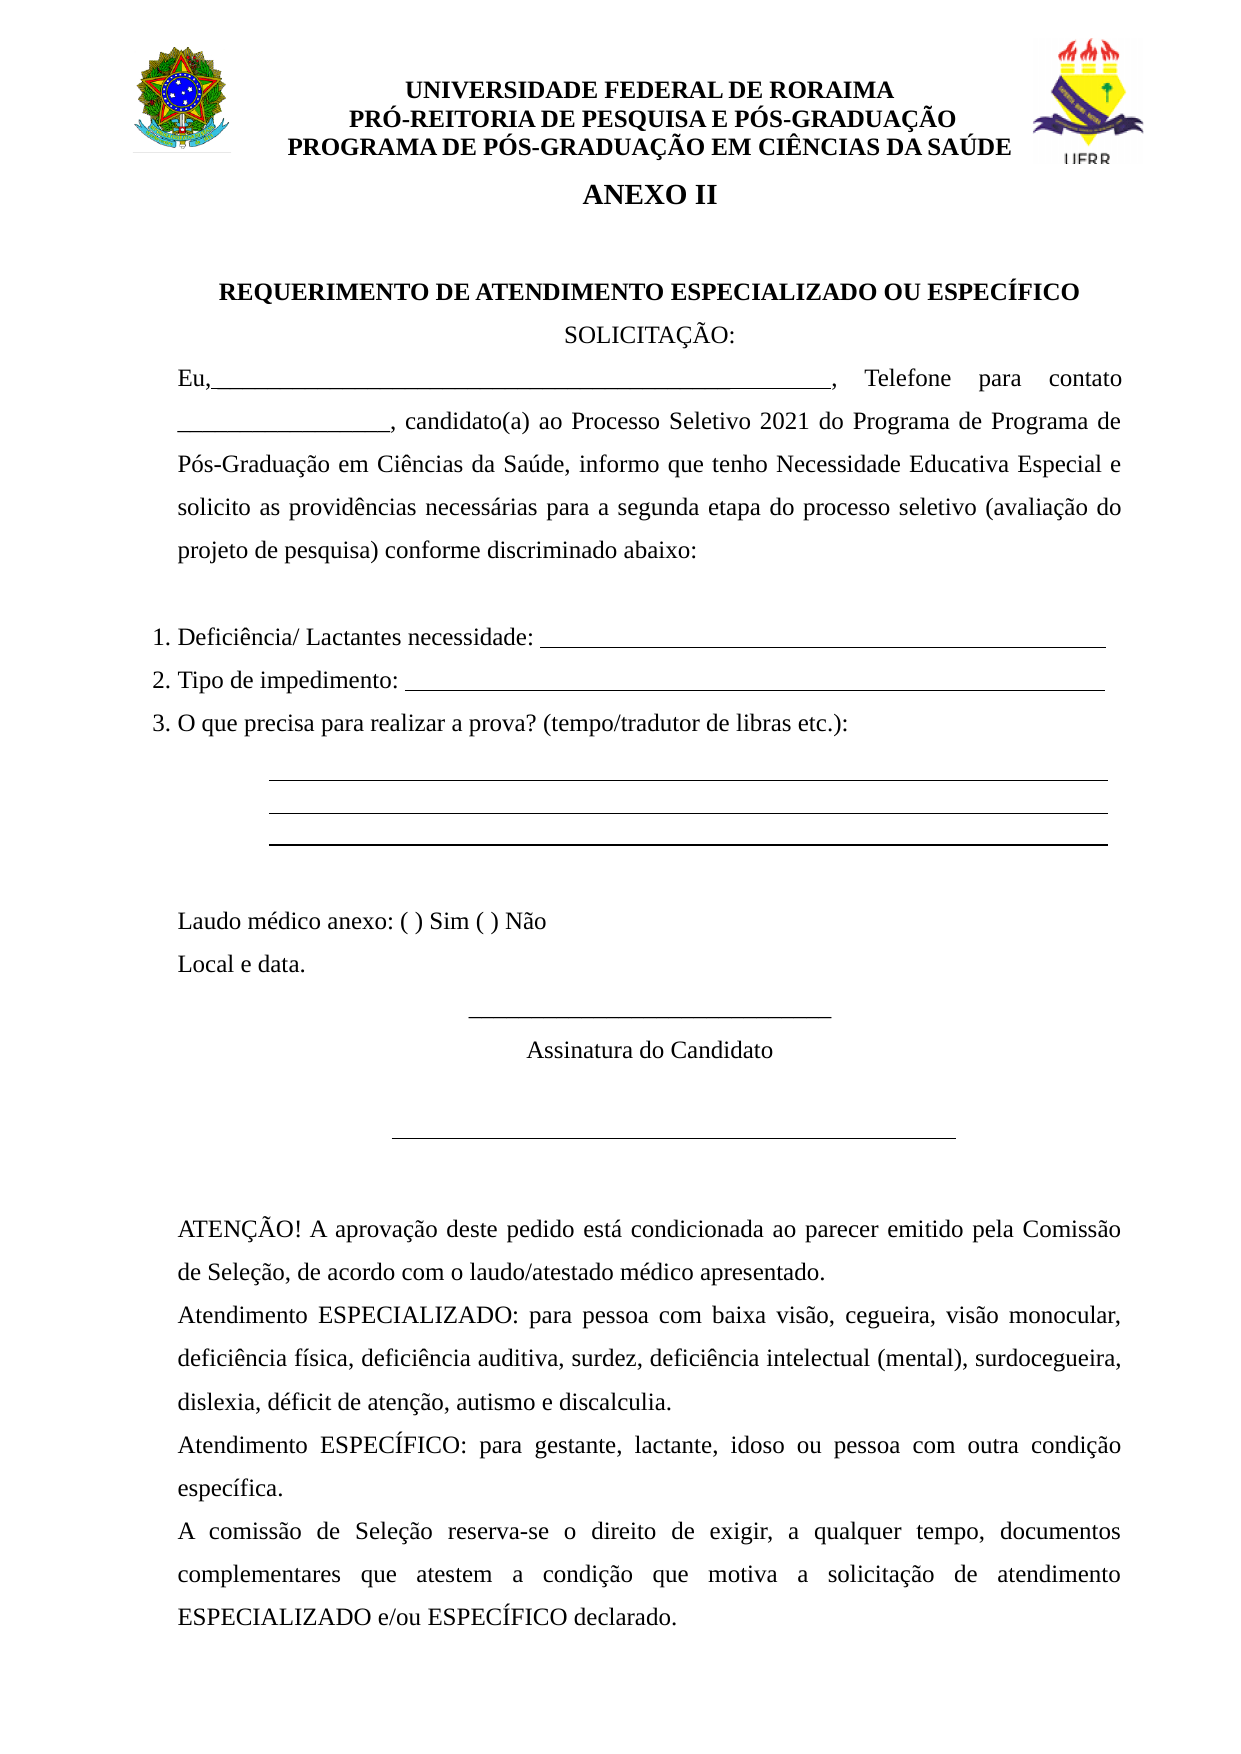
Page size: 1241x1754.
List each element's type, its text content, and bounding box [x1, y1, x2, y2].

list Tipo de impedimento: [152, 665, 1122, 694]
subtitle ANEXO II [177, 177, 1122, 211]
text Eu, _________________________________________ , Telefone para contato _________________, candidato(a) ao Processo Seletivo 2021 do Programa de Programa de Pós-Graduação em Ciências da Saúde, informo que tenho Necessidade Educativa Especial e solicito as providências necessárias para a segunda etapa do processo seletivo (avaliação do projeto de pesquisa) conforme discriminado abaixo: [177, 363, 1122, 564]
picture [1032, 38, 1144, 164]
text ATENÇÃO! A aprovação deste pedido está condicionada ao parecer emitido pela Comissão de Seleção, de acordo com o laudo/atestado médico apresentado. [177, 1214, 1122, 1286]
list Deficiência/ Lactantes necessidade: [152, 622, 1122, 651]
text _____________________________ [177, 992, 1122, 1021]
text Atendimento ESPECIALIZADO: para pessoa com baixa visão, cegueira, visão monocular, deficiência física, deficiência auditiva, surdez, deficiência intelectual (mental), surdocegueira, dislexia, déficit de atenção, autismo e discalculia. [177, 1300, 1122, 1415]
text SOLICITAÇÃO: [177, 320, 1122, 349]
text REQUERIMENTO DE ATENDIMENTO ESPECIALIZADO OU ESPECÍFICO [177, 277, 1122, 306]
text A comissão de Seleção reserva-se o direito de exigir, a qualquer tempo, documentos complementares que atestem a condição que motiva a solicitação de atendimento ESPECIALIZADO e/ou ESPECÍFICO declarado. [177, 1516, 1122, 1631]
text Local e data. [177, 949, 1122, 978]
text Atendimento ESPECÍFICO: para gestante, lactante, idoso ou pessoa com outra condição específica. [177, 1430, 1122, 1502]
picture [132, 47, 232, 153]
text Assinatura do Candidato [177, 1036, 1122, 1064]
list O que precisa para realizar a prova? (tempo/tradutor de libras etc.): [152, 708, 1122, 737]
text Laudo médico anexo: ( ) Sim ( ) Não [177, 906, 1122, 935]
